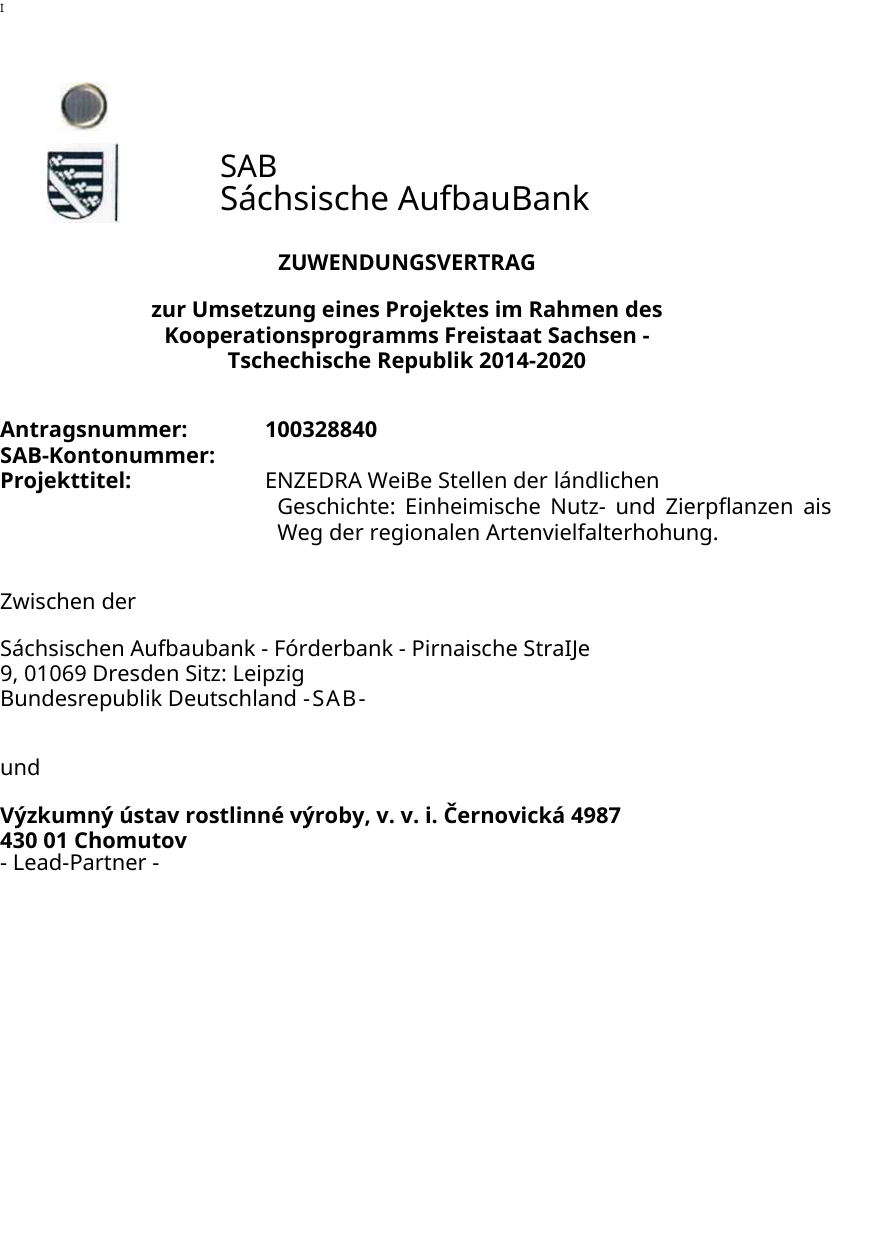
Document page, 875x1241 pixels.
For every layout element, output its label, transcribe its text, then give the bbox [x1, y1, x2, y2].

text und [0, 758, 874, 780]
text Sáchsischen Aufbaubank - Fórderbank - Pirnaische StraIJe 9, 01069 Dresden Sitz: Leipzig [0, 637, 614, 687]
picture [60, 82, 108, 131]
text SAB-Kontonummer: [0, 443, 874, 468]
text Bundesrepublik Deutschland -SAB- [0, 687, 489, 712]
text - Lead-Partner - [0, 853, 874, 875]
text zur Umsetzung eines Projektes im Rahmen des Kooperationsprogramms Freistaat Sachsen - Tschechische Republik 2014-2020 [0, 297, 814, 374]
picture [46, 143, 120, 223]
text SAB [120, 152, 874, 183]
text Zwischen der [0, 592, 874, 613]
text Výzkumný ústav rostlinné výroby, v. v. i. Černovická 4987 430 01 Chomutov [0, 803, 628, 853]
text Geschichte: Einheimische Nutz- und Zierpflanzen ais Weg der regionalen Artenvielfalterhohung. [277, 494, 832, 545]
text Antragsnummer: 100328840 [0, 417, 874, 443]
text Projekttitel: ENZEDRA WeiBe Stellen der lándlichen [0, 468, 874, 494]
text Sáchsische AufbauBank [120, 183, 874, 217]
text ZUWENDUNGSVERTRAG [0, 253, 814, 274]
